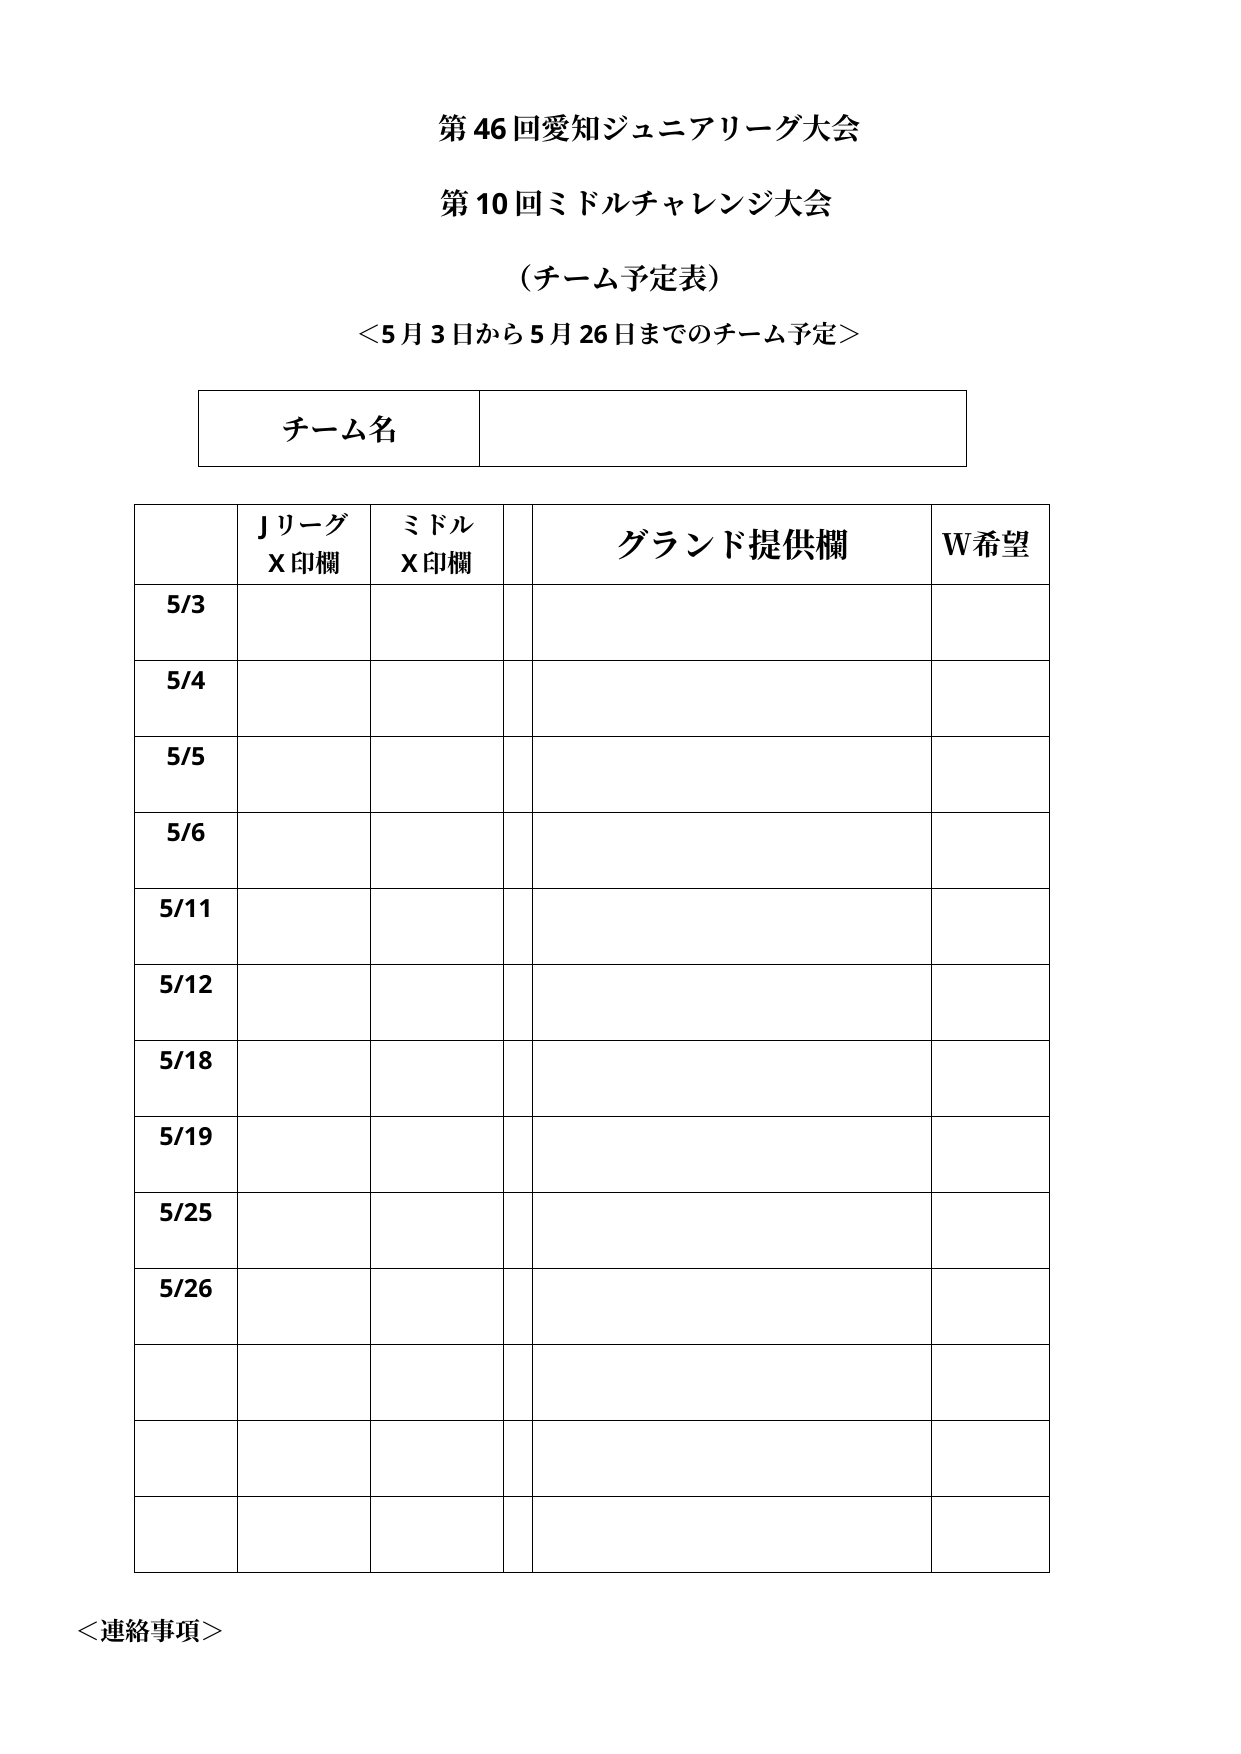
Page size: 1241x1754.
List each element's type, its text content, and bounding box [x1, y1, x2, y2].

table_cell [504, 1421, 532, 1496]
table_cell [371, 1269, 503, 1344]
table_header Jリーグ X印欄 [238, 505, 370, 584]
table_cell [533, 965, 931, 1040]
table_cell [932, 661, 1049, 736]
table_cell [504, 737, 532, 812]
table_cell [504, 1041, 532, 1116]
table_cell [135, 1345, 237, 1420]
table_cell [504, 1193, 532, 1268]
table_cell 5/25 [135, 1193, 237, 1268]
table_cell 5/5 [135, 737, 237, 812]
table_cell [932, 1041, 1049, 1116]
table_cell [932, 737, 1049, 812]
table_cell [932, 1345, 1049, 1420]
table_cell [533, 813, 931, 888]
table_cell [932, 1117, 1049, 1192]
text 第10回ミドルチャレンジ大会 [75, 164, 1165, 239]
text ＜連絡事項＞ [75, 1611, 1165, 1648]
table_cell [533, 585, 931, 660]
table_cell [932, 1421, 1049, 1496]
table_header グランド提供欄 [533, 505, 931, 584]
table_cell [533, 661, 931, 736]
table_cell 5/12 [135, 965, 237, 1040]
table_header Ｗ希望 [932, 505, 1049, 584]
text ＜5月3日から5月26日までのチーム予定＞ [75, 314, 1165, 352]
table_cell 5/26 [135, 1269, 237, 1344]
table_cell [371, 889, 503, 964]
table_header [504, 505, 532, 584]
table_cell [932, 1269, 1049, 1344]
table_cell [238, 813, 370, 888]
table_cell [533, 737, 931, 812]
table_cell [533, 1421, 931, 1496]
table_cell [932, 1193, 1049, 1268]
table_cell [238, 889, 370, 964]
table_cell [533, 1497, 931, 1572]
table_cell [238, 1421, 370, 1496]
table_cell 5/6 [135, 813, 237, 888]
table_cell [371, 737, 503, 812]
table_cell [371, 1117, 503, 1192]
table_cell [371, 1193, 503, 1268]
table_cell [238, 1269, 370, 1344]
table_cell [504, 813, 532, 888]
table_cell [371, 965, 503, 1040]
table_cell [135, 1497, 237, 1572]
table_cell [238, 1041, 370, 1116]
table_cell [932, 965, 1049, 1040]
table_cell [371, 1497, 503, 1572]
table_cell [504, 889, 532, 964]
table_cell 5/4 [135, 661, 237, 736]
table_cell [238, 737, 370, 812]
text 第46回愛知ジュニアリーグ大会 [75, 89, 1165, 164]
table_header [135, 505, 237, 584]
table_cell 5/11 [135, 889, 237, 964]
table_cell [932, 889, 1049, 964]
table_cell [932, 585, 1049, 660]
text （チーム予定表） [75, 239, 1165, 314]
table_cell [238, 661, 370, 736]
table_cell [135, 1421, 237, 1496]
table_cell [504, 1117, 532, 1192]
table_cell [533, 1345, 931, 1420]
table_cell [533, 1041, 931, 1116]
table_cell [371, 1041, 503, 1116]
table_cell [371, 585, 503, 660]
table_cell [533, 889, 931, 964]
table_cell [533, 1193, 931, 1268]
table_cell [504, 1269, 532, 1344]
table_cell [371, 1345, 503, 1420]
table_cell [238, 1345, 370, 1420]
table_cell [371, 1421, 503, 1496]
table_cell [238, 1497, 370, 1572]
table_cell 5/19 [135, 1117, 237, 1192]
table_cell [533, 1117, 931, 1192]
table_header チーム名 [199, 391, 479, 466]
table_cell [371, 661, 503, 736]
table_cell [504, 965, 532, 1040]
table_cell [504, 585, 532, 660]
table_header ミドル X印欄 [371, 505, 503, 584]
table_cell 5/3 [135, 585, 237, 660]
table_cell [932, 1497, 1049, 1572]
table_cell [238, 1193, 370, 1268]
table_cell 5/18 [135, 1041, 237, 1116]
table_cell [238, 1117, 370, 1192]
table_cell [504, 1497, 532, 1572]
table_header [480, 391, 966, 466]
table_cell [238, 585, 370, 660]
table_cell [504, 1345, 532, 1420]
table_cell [238, 965, 370, 1040]
table_cell [504, 661, 532, 736]
table_cell [371, 813, 503, 888]
table_cell [932, 813, 1049, 888]
table_cell [533, 1269, 931, 1344]
